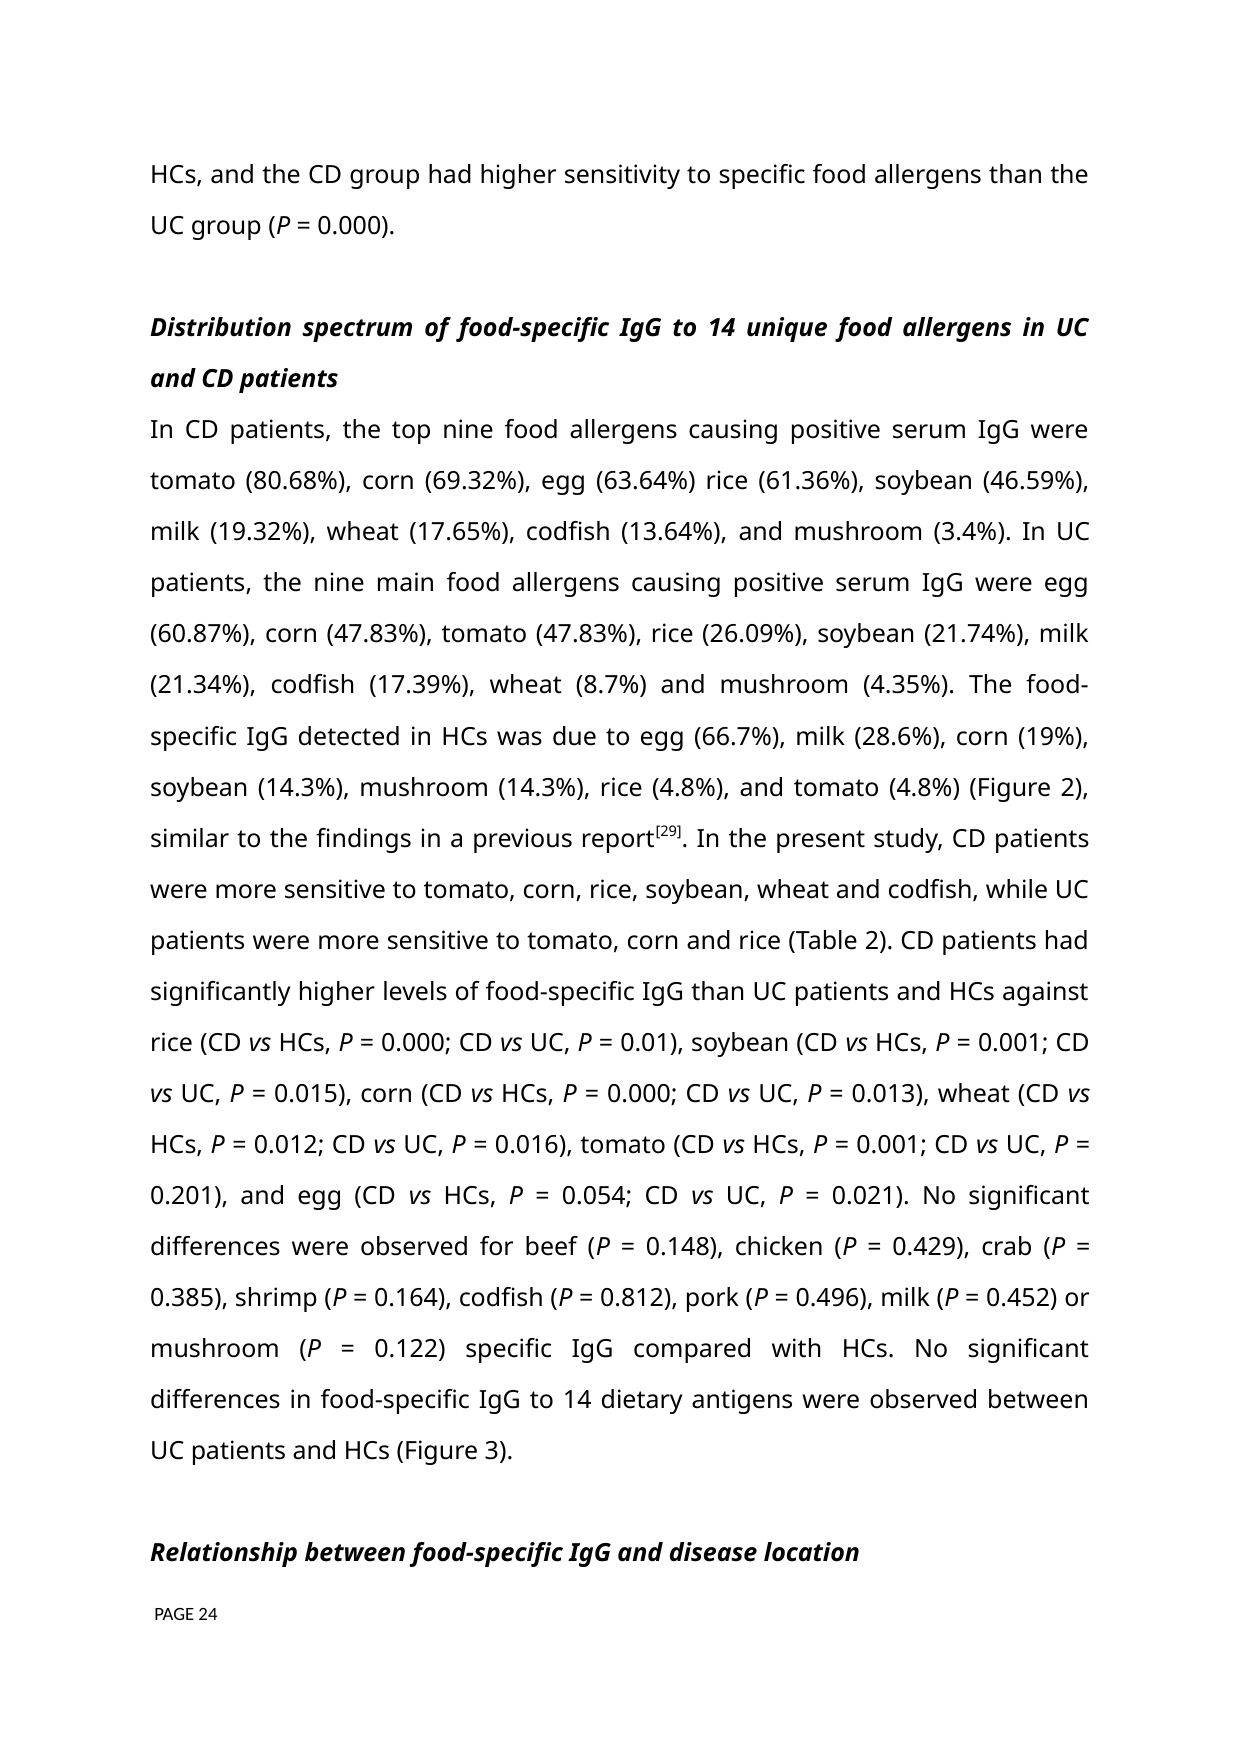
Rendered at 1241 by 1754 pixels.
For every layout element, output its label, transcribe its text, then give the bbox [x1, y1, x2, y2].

text Relationship between food-specific IgG and disease location [150, 1535, 1090, 1569]
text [150, 157, 1090, 242]
text Distribution spectrum of food-specific IgG to 14 unique food allergens in UC and CD patients [150, 310, 1090, 395]
text In CD patients, the top nine food allergens causing positive serum IgG were tomato (80.68%), corn (69.32%), egg (63.64%) rice (61.36%), soybean (46.59%), milk (19.32%), wheat (17.65%), codfish (13.64%), and mushroom (3.4%). In UC patients, the nine main food allergens causing positive serum IgG were egg (60.87%), corn (47.83%), tomato (47.83%), rice (26.09%), soybean (21.74%), milk (21.34%), codfish (17.39%), wheat (8.7%) and mushroom (4.35%). The food-specific IgG detected in HCs was due to egg (66.7%), milk (28.6%), corn (19%), soybean (14.3%), mushroom (14.3%), rice (4.8%), and tomato (4.8%) (Figure 2), similar to the findings in a previous report[29]. In the present study, CD patients were more sensitive to tomato, corn, rice, soybean, wheat and codfish, while UC patients were more sensitive to tomato, corn and rice (Table 2). CD patients had significantly higher levels of food-specific IgG than UC patients and HCs against rice (CD vs HCs, P = 0.000; CD vs UC, P = 0.01), soybean (CD vs HCs, P = 0.001; CD vs UC, P = 0.015), corn (CD vs HCs, P = 0.000; CD vs UC, P = 0.013), wheat (CD vs HCs, P = 0.012; CD vs UC, P = 0.016), tomato (CD vs HCs, P = 0.001; CD vs UC, P = 0.201), and egg (CD vs HCs, P = 0.054; CD vs UC, P = 0.021). No significant differences were observed for beef (P = 0.148), chicken (P = 0.429), crab (P = 0.385), shrimp (P = 0.164), codfish (P = 0.812), pork (P = 0.496), milk (P = 0.452) or mushroom (P = 0.122) specific IgG compared with HCs. No significant differences in food-specific IgG to 14 dietary antigens were observed between UC patients and HCs (Figure 3). [150, 412, 1090, 1467]
